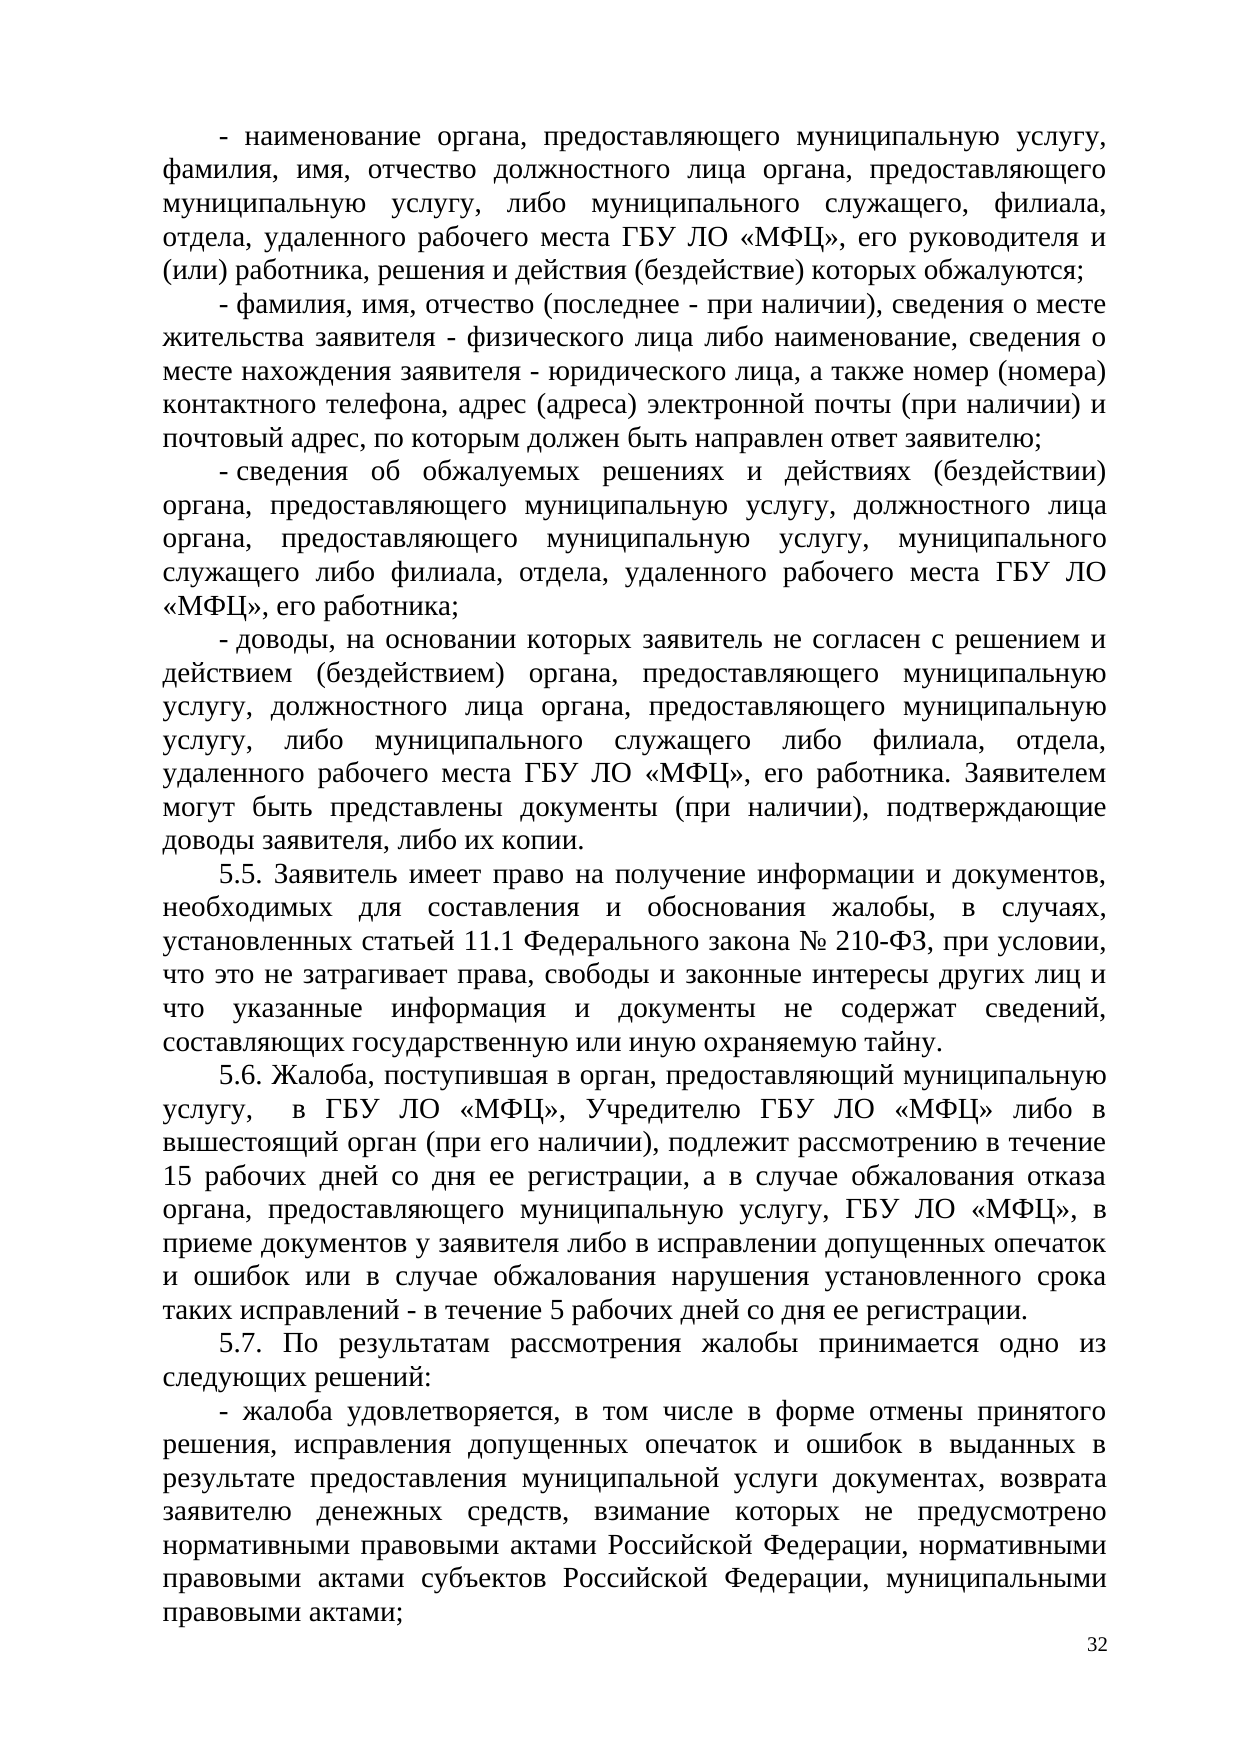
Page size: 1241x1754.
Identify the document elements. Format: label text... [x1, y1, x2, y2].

text 5.7. По результатам рассмотрения жалобы принимается одно из следующих решений: [162, 1326, 1107, 1393]
text - жалоба удовлетворяется, в том числе в форме отмены принятого решения, исправления допущенных опечаток и ошибок в выданных в результате предоставления муниципальной услуги документах, возврата заявителю денежных средств, взимание которых не предусмотрено нормативными правовыми актами Российской Федерации, нормативными правовыми актами субъектов Российской Федерации, муниципальными правовыми актами; [162, 1393, 1107, 1627]
text - наименование органа, предоставляющего муниципальную услугу, фамилия, имя, отчество должностного лица органа, предоставляющего муниципальную услугу, либо муниципального служащего, филиала, отдела, удаленного рабочего места ГБУ ЛО «МФЦ», его руководителя и (или) работника, решения и действия (бездействие) которых обжалуются; [162, 118, 1107, 286]
text - сведения об обжалуемых решениях и действиях (бездействии) органа, предоставляющего муниципальную услугу, должностного лица органа, предоставляющего муниципальную услугу, муниципального служащего либо филиала, отдела, удаленного рабочего места ГБУ ЛО «МФЦ», его работника; [162, 453, 1107, 621]
text - доводы, на основании которых заявитель не согласен с решением и действием (бездействием) органа, предоставляющего муниципальную услугу, должностного лица органа, предоставляющего муниципальную услугу, либо муниципального служащего либо филиала, отдела, удаленного рабочего места ГБУ ЛО «МФЦ», его работника. Заявителем могут быть представлены документы (при наличии), подтверждающие доводы заявителя, либо их копии. [162, 621, 1107, 856]
text - фамилия, имя, отчество (последнее - при наличии), сведения о месте жительства заявителя - физического лица либо наименование, сведения о месте нахождения заявителя - юридического лица, а также номер (номера) контактного телефона, адрес (адреса) электронной почты (при наличии) и почтовый адрес, по которым должен быть направлен ответ заявителю; [162, 286, 1107, 453]
text 5.5. Заявитель имеет право на получение информации и документов, необходимых для составления и обоснования жалобы, в случаях, установленных статьей 11.1 Федерального закона № 210-ФЗ, при условии, что это не затрагивает права, свободы и законные интересы других лиц и что указанные информация и документы не содержат сведений, составляющих государственную или иную охраняемую тайну. [162, 856, 1107, 1057]
text 5.6. Жалоба, поступившая в орган, предоставляющий муниципальную услугу, в ГБУ ЛО «МФЦ», Учредителю ГБУ ЛО «МФЦ» либо в вышестоящий орган (при его наличии), подлежит рассмотрению в течение 15 рабочих дней со дня ее регистрации, а в случае обжалования отказа органа, предоставляющего муниципальную услугу, ГБУ ЛО «МФЦ», в приеме документов у заявителя либо в исправлении допущенных опечаток и ошибок или в случае обжалования нарушения установленного срока таких исправлений - в течение 5 рабочих дней со дня ее регистрации. [162, 1057, 1107, 1326]
